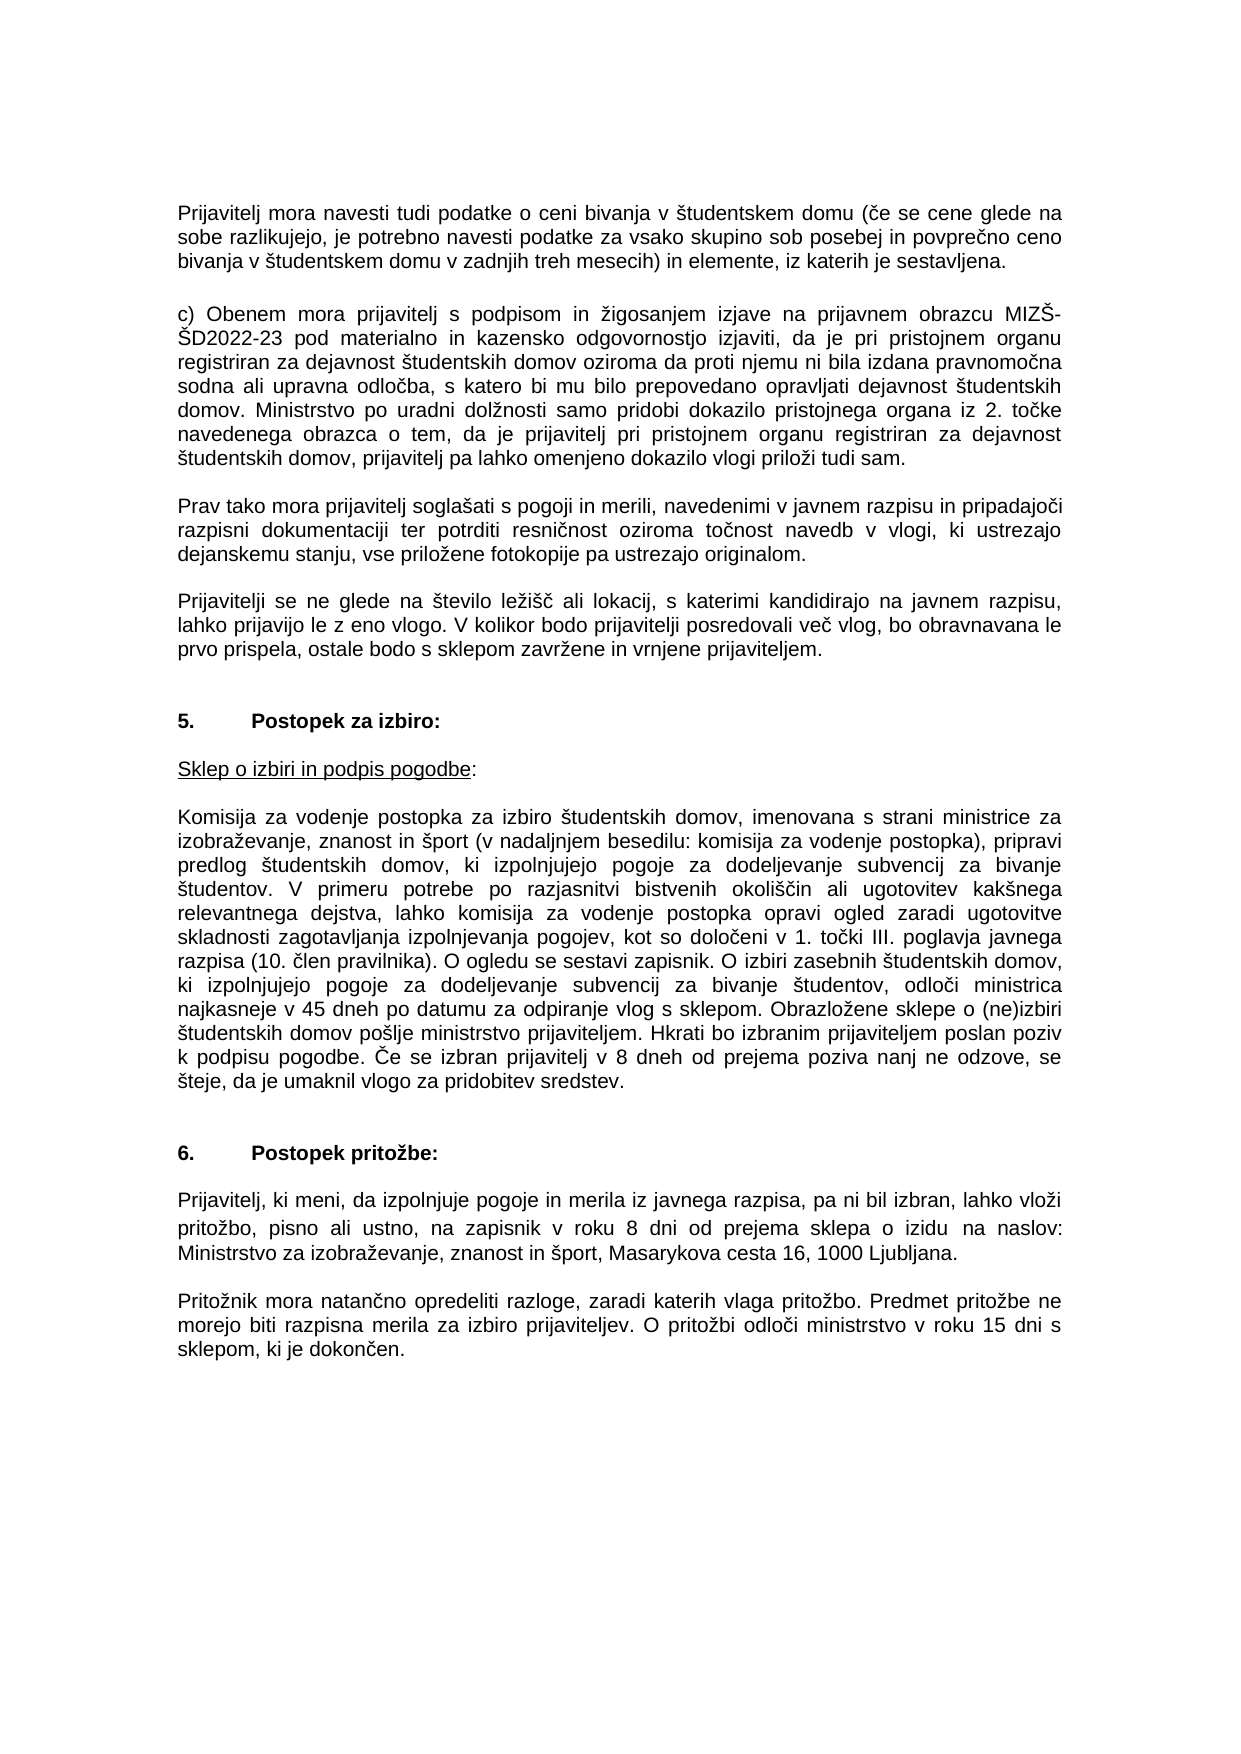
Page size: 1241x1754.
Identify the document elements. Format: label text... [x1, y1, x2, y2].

text Prijavitelj mora navesti tudi podatke o ceni bivanja v študentskem domu (če se cene glede na sobe razlikujejo, je potrebno navesti podatke za vsako skupino sob posebej in povprečno ceno bivanja v študentskem domu v zadnjih treh mesecih) in elemente, iz katerih je sestavljena. [177, 201, 1063, 273]
text Komisija za vodenje postopka za izbiro študentskih domov, imenovana s strani ministrice za izobraževanje, znanost in šport (v nadaljnjem besedilu: komisija za vodenje postopka), pripravi predlog študentskih domov, ki izpolnjujejo pogoje za dodeljevanje subvencij za bivanje študentov. V primeru potrebe po razjasnitvi bistvenih okoliščin ali ugotovitev kakšnega relevantnega dejstva, lahko komisija za vodenje postopka opravi ogled zaradi ugotovitve skladnosti zagotavljanja izpolnjevanja pogojev, kot so določeni v 1. točki III. poglavja javnega razpisa (10. člen pravilnika). O ogledu se sestavi zapisnik. O izbiri zasebnih študentskih domov, ki izpolnjujejo pogoje za dodeljevanje subvencij za bivanje študentov, odloči ministrica najkasneje v 45 dneh po datumu za odpiranje vlog s sklepom. Obrazložene sklepe o (ne)izbiri študentskih domov pošlje ministrstvo prijaviteljem. Hkrati bo izbranim prijaviteljem poslan poziv k podpisu pogodbe. Če se izbran prijavitelj v 8 dneh od prejema poziva nanj ne odzove, se šteje, da je umaknil vlogo za pridobitev sredstev. [177, 805, 1063, 1092]
text 6. Postopek pritožbe: [177, 1140, 1063, 1164]
text Pritožnik mora natančno opredeliti razloge, zaradi katerih vlaga pritožbo. Predmet pritožbe ne morejo biti razpisna merila za izbiro prijaviteljev. O pritožbi odloči ministrstvo v roku 15 dni s sklepom, ki je dokončen. [177, 1289, 1063, 1361]
text Prijavitelj, ki meni, da izpolnjuje pogoje in merila iz javnega razpisa, pa ni bil izbran, lahko vloži pritožbo, pisno ali ustno, na zapisnik v roku 8 dni od prejema sklepa o izidu na naslov: Ministrstvo za izobraževanje, znanost in šport, Masarykova cesta 16, 1000 Ljubljana. [177, 1188, 1063, 1265]
text c) Obenem mora prijavitelj s podpisom in žigosanjem izjave na prijavnem obrazcu MIZŠ-ŠD2022-23 pod materialno in kazensko odgovornostjo izjaviti, da je pri pristojnem organu registriran za dejavnost študentskih domov oziroma da proti njemu ni bila izdana pravnomočna sodna ali upravna odločba, s katero bi mu bilo prepovedano opravljati dejavnost študentskih domov. Ministrstvo po uradni dolžnosti samo pridobi dokazilo pristojnega organa iz 2. točke navedenega obrazca o tem, da je prijavitelj pri pristojnem organu registriran za dejavnost študentskih domov, prijavitelj pa lahko omenjeno dokazilo vlogi priloži tudi sam. [177, 302, 1063, 469]
text Sklep o izbiri in podpis pogodbe: [177, 757, 1063, 781]
text 5. Postopek za izbiro: [177, 709, 1063, 733]
text Prav tako mora prijavitelj soglašati s pogoji in merili, navedenimi v javnem razpisu in pripadajoči razpisni dokumentaciji ter potrditi resničnost oziroma točnost navedb v vlogi, ki ustrezajo dejanskemu stanju, vse priložene fotokopije pa ustrezajo originalom. [177, 493, 1063, 565]
text Prijavitelji se ne glede na število ležišč ali lokacij, s katerimi kandidirajo na javnem razpisu, lahko prijavijo le z eno vlogo. V kolikor bodo prijavitelji posredovali več vlog, bo obravnavana le prvo prispela, ostale bodo s sklepom zavržene in vrnjene prijaviteljem. [177, 589, 1063, 661]
